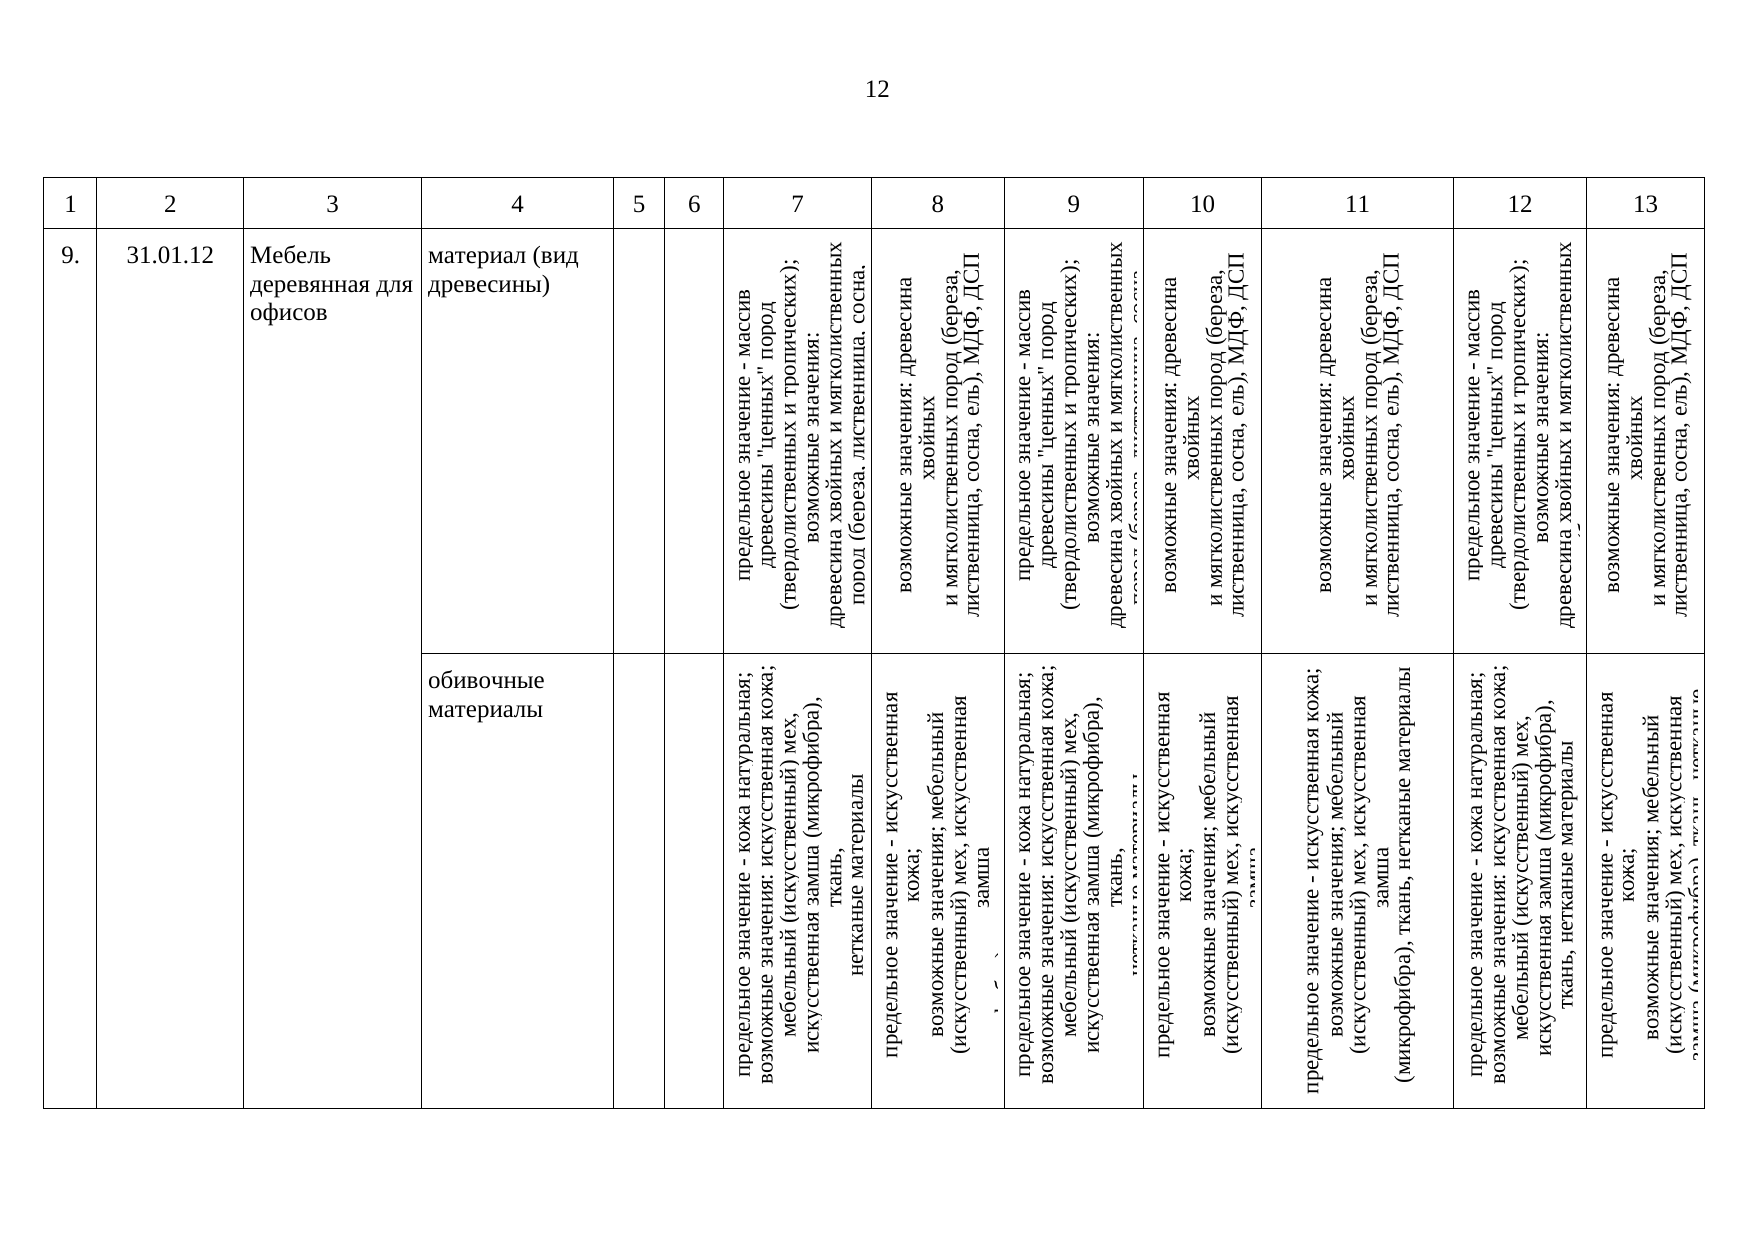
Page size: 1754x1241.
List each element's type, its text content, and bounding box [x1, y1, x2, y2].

table_cell предельное значение - кожа натуральная; возможные значения: искусственная кожа; мебельный (искусственный) мех, искусственная замша (микрофибра), ткань, нетканые материалы [1005, 654, 1143, 1108]
table_header 2 [97, 178, 243, 228]
table_cell предельное значение - кожа натуральная; возможные значения: искусственная кожа; мебельный (искусственный) мех, искусственная замша (микрофибра), ткань, нетканые материалы [724, 654, 871, 1108]
table_cell предельное значение - массив древесины "ценных" пород (твердолиственных и тропических); возможные значения: древесина хвойных и мягколиственных пород (береза, лиственница, сосна, ель), МДФ, ДСП [1005, 229, 1143, 653]
table_cell предельное значение - искусственная кожа; возможные значения; мебельный (искусственный) мех, искусственная замша (микрофибра), ткань, нетканые материалы [1587, 654, 1704, 1108]
table_cell 31.01.12 [97, 229, 243, 1108]
table_cell предельное значение - массив древесины "ценных" пород (твердолиственных и тропических); возможные значения: древесина хвойных и мягколиственных пород (береза, лиственница, сосна, ель), МДФ, ДСП [1454, 229, 1586, 653]
table_header 9 [1005, 178, 1143, 228]
table_cell возможные значения: древесина хвойных и мягколиственных пород (береза, лиственница, сосна, ель), МДФ, ДСП [1262, 229, 1453, 653]
table_cell предельное значение - искусственная кожа; возможные значения; мебельный (искусственный) мех, искусственная замша (микрофибра), ткань, нетканые материалы [1262, 654, 1453, 1108]
table_header 7 [724, 178, 871, 228]
table_header 5 [614, 178, 664, 228]
table_cell [665, 229, 723, 653]
table_cell материал (вид древесины) [422, 229, 613, 653]
table_cell [665, 654, 723, 1108]
table_cell [614, 654, 664, 1108]
table_header 6 [665, 178, 723, 228]
table_cell предельное значение - кожа натуральная; возможные значения: искусственная кожа; мебельный (искусственный) мех, искусственная замша (микрофибра), ткань, нетканые материалы [1454, 654, 1586, 1108]
table_cell [614, 229, 664, 653]
table_header 13 [1587, 178, 1704, 228]
table_cell предельное значение - искусственная кожа; возможные значения; мебельный (искусственный) мех, искусственная замша (микрофибра), ткань, нетканые материалы [1144, 654, 1261, 1108]
table_header 1 [44, 178, 96, 228]
table_cell возможные значения: древесина хвойных и мягколиственных пород (береза, лиственница, сосна, ель), МДФ, ДСП [872, 229, 1004, 653]
table_cell Мебель деревянная для офисов [244, 229, 421, 1108]
table_header 12 [1454, 178, 1586, 228]
table_cell возможные значения: древесина хвойных и мягколиственных пород (береза, лиственница, сосна, ель), МДФ, ДСП [1144, 229, 1261, 653]
table_cell предельное значение - искусственная кожа; возможные значения; мебельный (искусственный) мех, искусственная замша микрофибра), ткань, нетканые материалы [872, 654, 1004, 1108]
table_header 10 [1144, 178, 1261, 228]
table_header 3 [244, 178, 421, 228]
table_cell предельное значение - массив древесины "ценных" пород (твердолиственных и тропических); возможные значения: древесина хвойных и мягколиственных пород (береза, лиственница, сосна, ель), МДФ, ДСП [724, 229, 871, 653]
table_header 8 [872, 178, 1004, 228]
table_cell возможные значения: древесина хвойных и мягколиственных пород (береза, лиственница, сосна, ель), МДФ, ДСП [1587, 229, 1704, 653]
table_header 11 [1262, 178, 1453, 228]
table_header 4 [422, 178, 613, 228]
table_cell обивочные материалы [422, 654, 613, 1108]
table_cell 9. [44, 229, 96, 1108]
